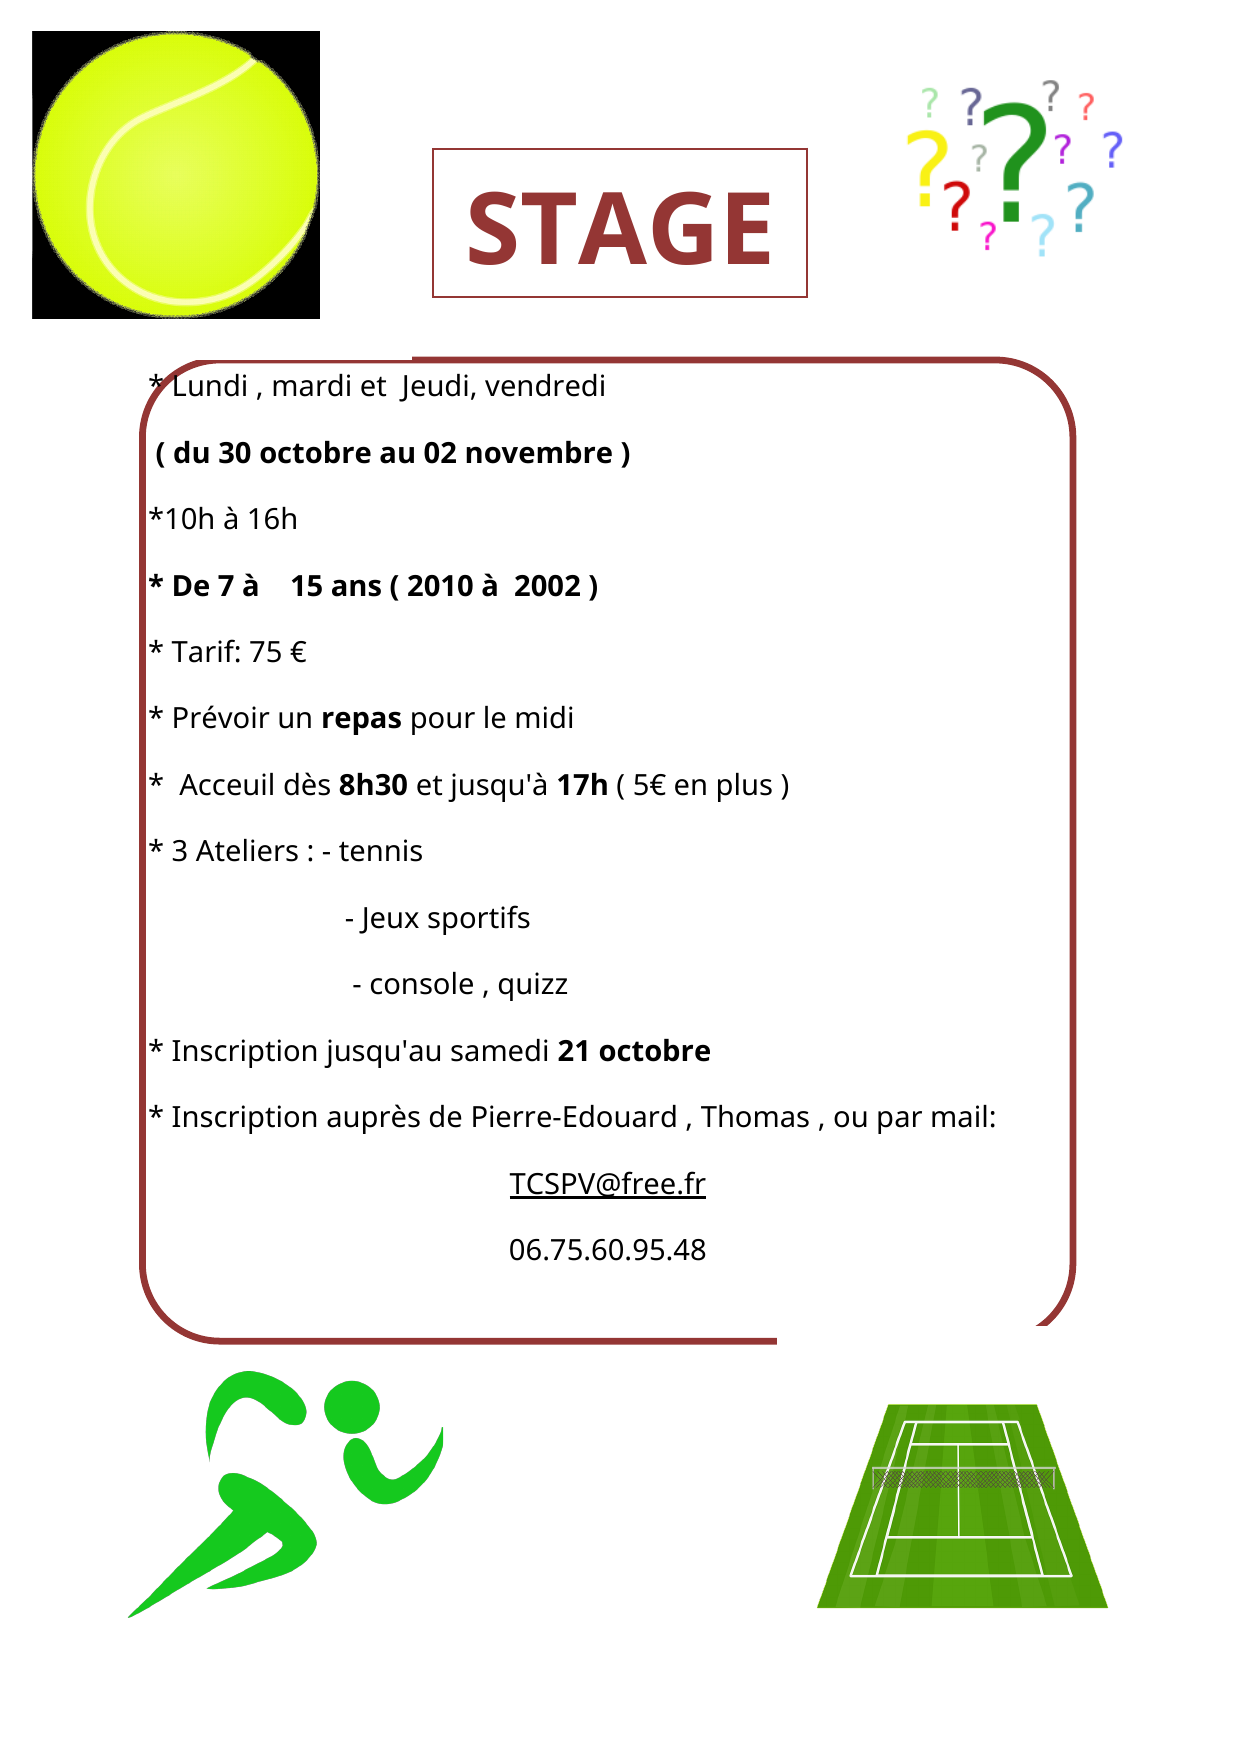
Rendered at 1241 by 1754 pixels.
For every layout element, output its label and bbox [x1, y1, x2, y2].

picture [127, 1371, 444, 1618]
picture [792, 1333, 1137, 1678]
picture [882, 70, 1139, 263]
